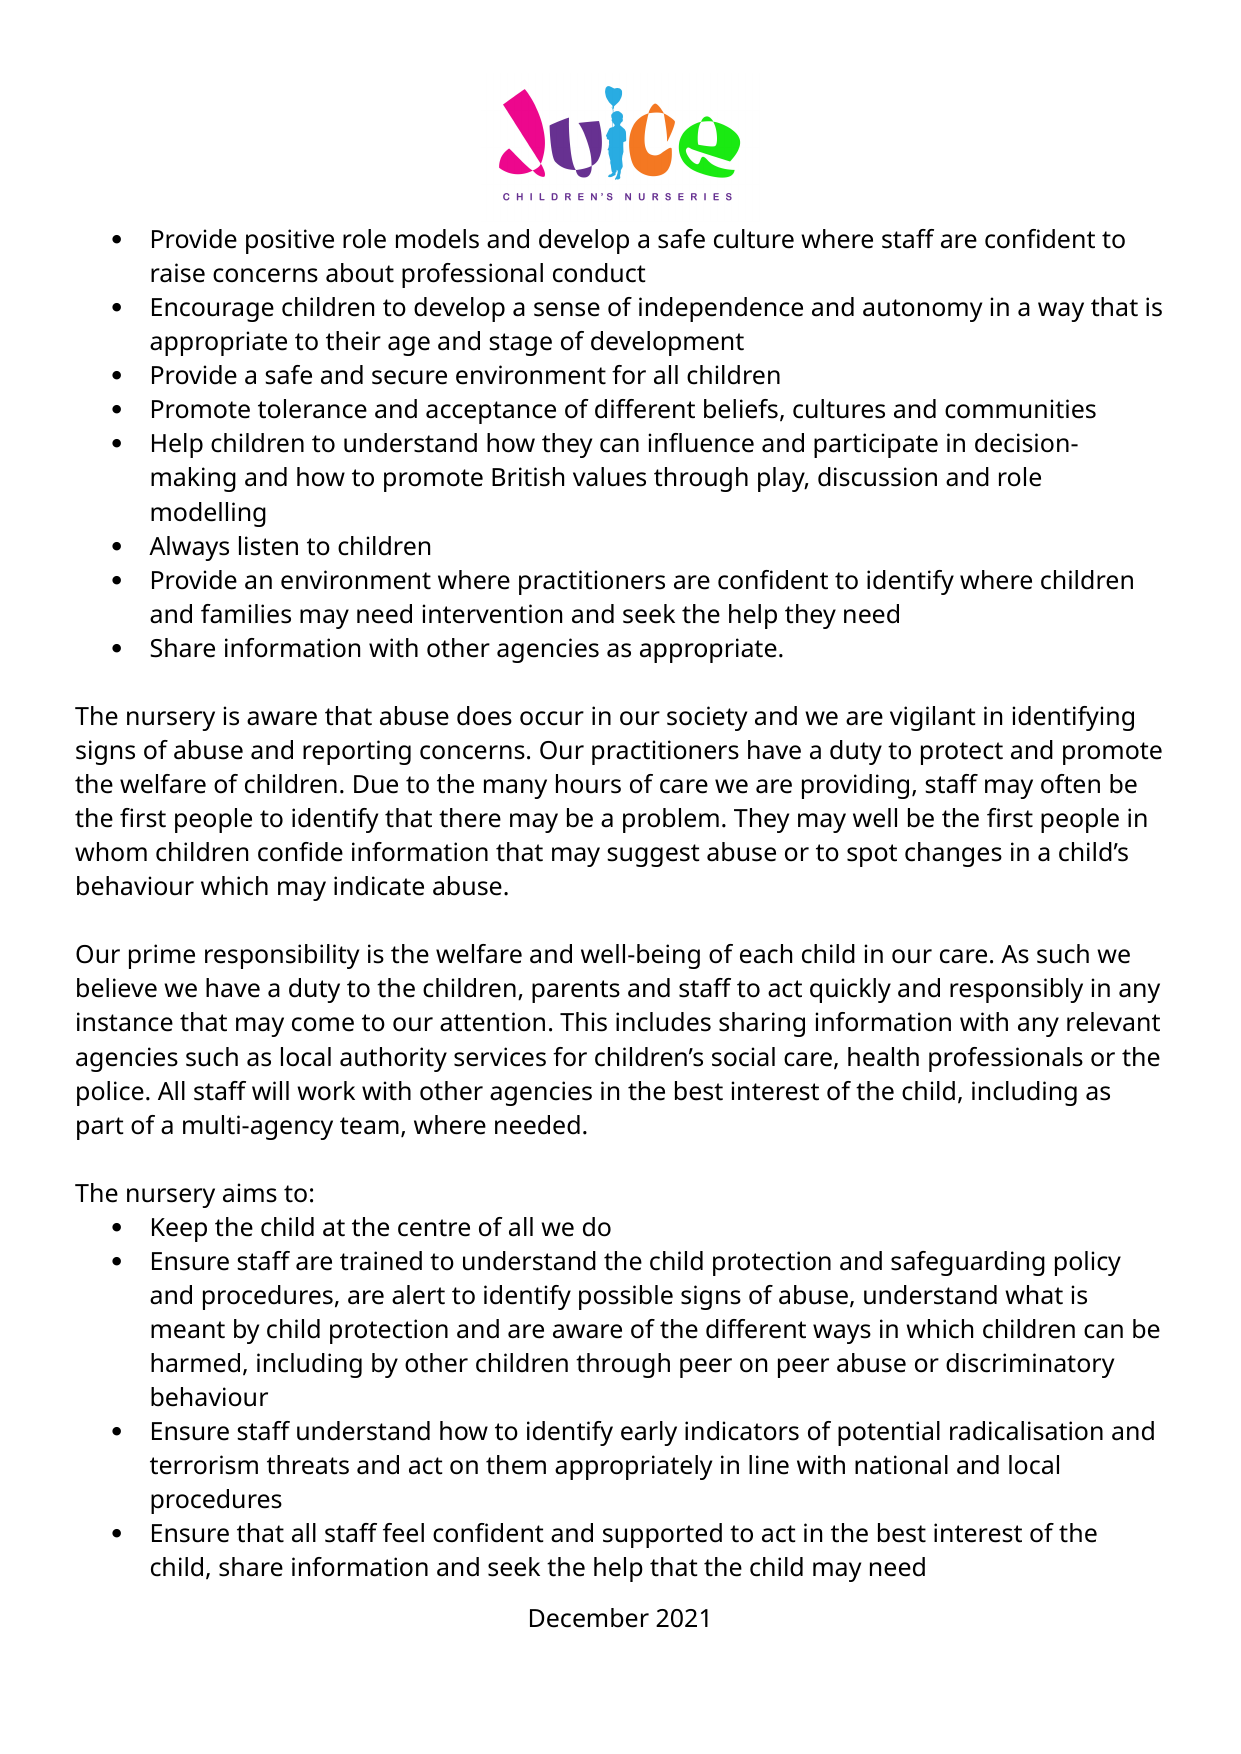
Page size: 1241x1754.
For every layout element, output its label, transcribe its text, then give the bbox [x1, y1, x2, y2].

list Ensure staff are trained to understand the child protection and safeguarding policy and procedures, are alert to identify possible signs of abuse, understand what is meant by child protection and are aware of the different ways in which children can be harmed, including by other children through peer on peer abuse or discriminatory behaviour [112, 1243, 1165, 1414]
list Promote tolerance and acceptance of different beliefs, cultures and communities [112, 392, 1165, 426]
list Encourage children to develop a sense of independence and autonomy in a way that is appropriate to their age and stage of development [112, 290, 1165, 358]
list Keep the child at the centre of all we do [112, 1209, 1165, 1243]
list Provide positive role models and develop a safe culture where staff are confident to raise concerns about professional conduct [112, 222, 1165, 290]
list Help children to understand how they can influence and participate in decision-making and how to promote British values through play, discussion and role modelling [112, 426, 1165, 528]
text The nursery is aware that abuse does occur in our society and we are vigilant in identifying signs of abuse and reporting concerns. Our practitioners have a duty to protect and promote the welfare of children. Due to the many hours of care we are providing, staff may often be the first people to identify that there may be a problem. They may well be the first people in whom children confide information that may suggest abuse or to spot changes in a child’s behaviour which may indicate abuse. [75, 698, 1165, 903]
text Our prime responsibility is the welfare and well-being of each child in our care. As such we believe we have a duty to the children, parents and staff to act quickly and responsibly in any instance that may come to our attention. This includes sharing information with any relevant agencies such as local authority services for children’s social care, health professionals or the police. All staff will work with other agencies in the best interest of the child, including as part of a multi-agency team, where needed. [75, 937, 1165, 1141]
text The nursery aims to: [75, 1175, 1165, 1209]
picture [480, 73, 760, 222]
list Ensure staff understand how to identify early indicators of potential radicalisation and terrorism threats and act on them appropriately in line with national and local procedures [112, 1414, 1165, 1516]
list Share information with other agencies as appropriate. [112, 630, 1165, 664]
list Always listen to children [112, 528, 1165, 562]
list Provide an environment where practitioners are confident to identify where children and families may need intervention and seek the help they need [112, 562, 1165, 630]
list Provide a safe and secure environment for all children [112, 358, 1165, 392]
list Ensure that all staff feel confident and supported to act in the best interest of the child, share information and seek the help that the child may need [112, 1516, 1165, 1584]
